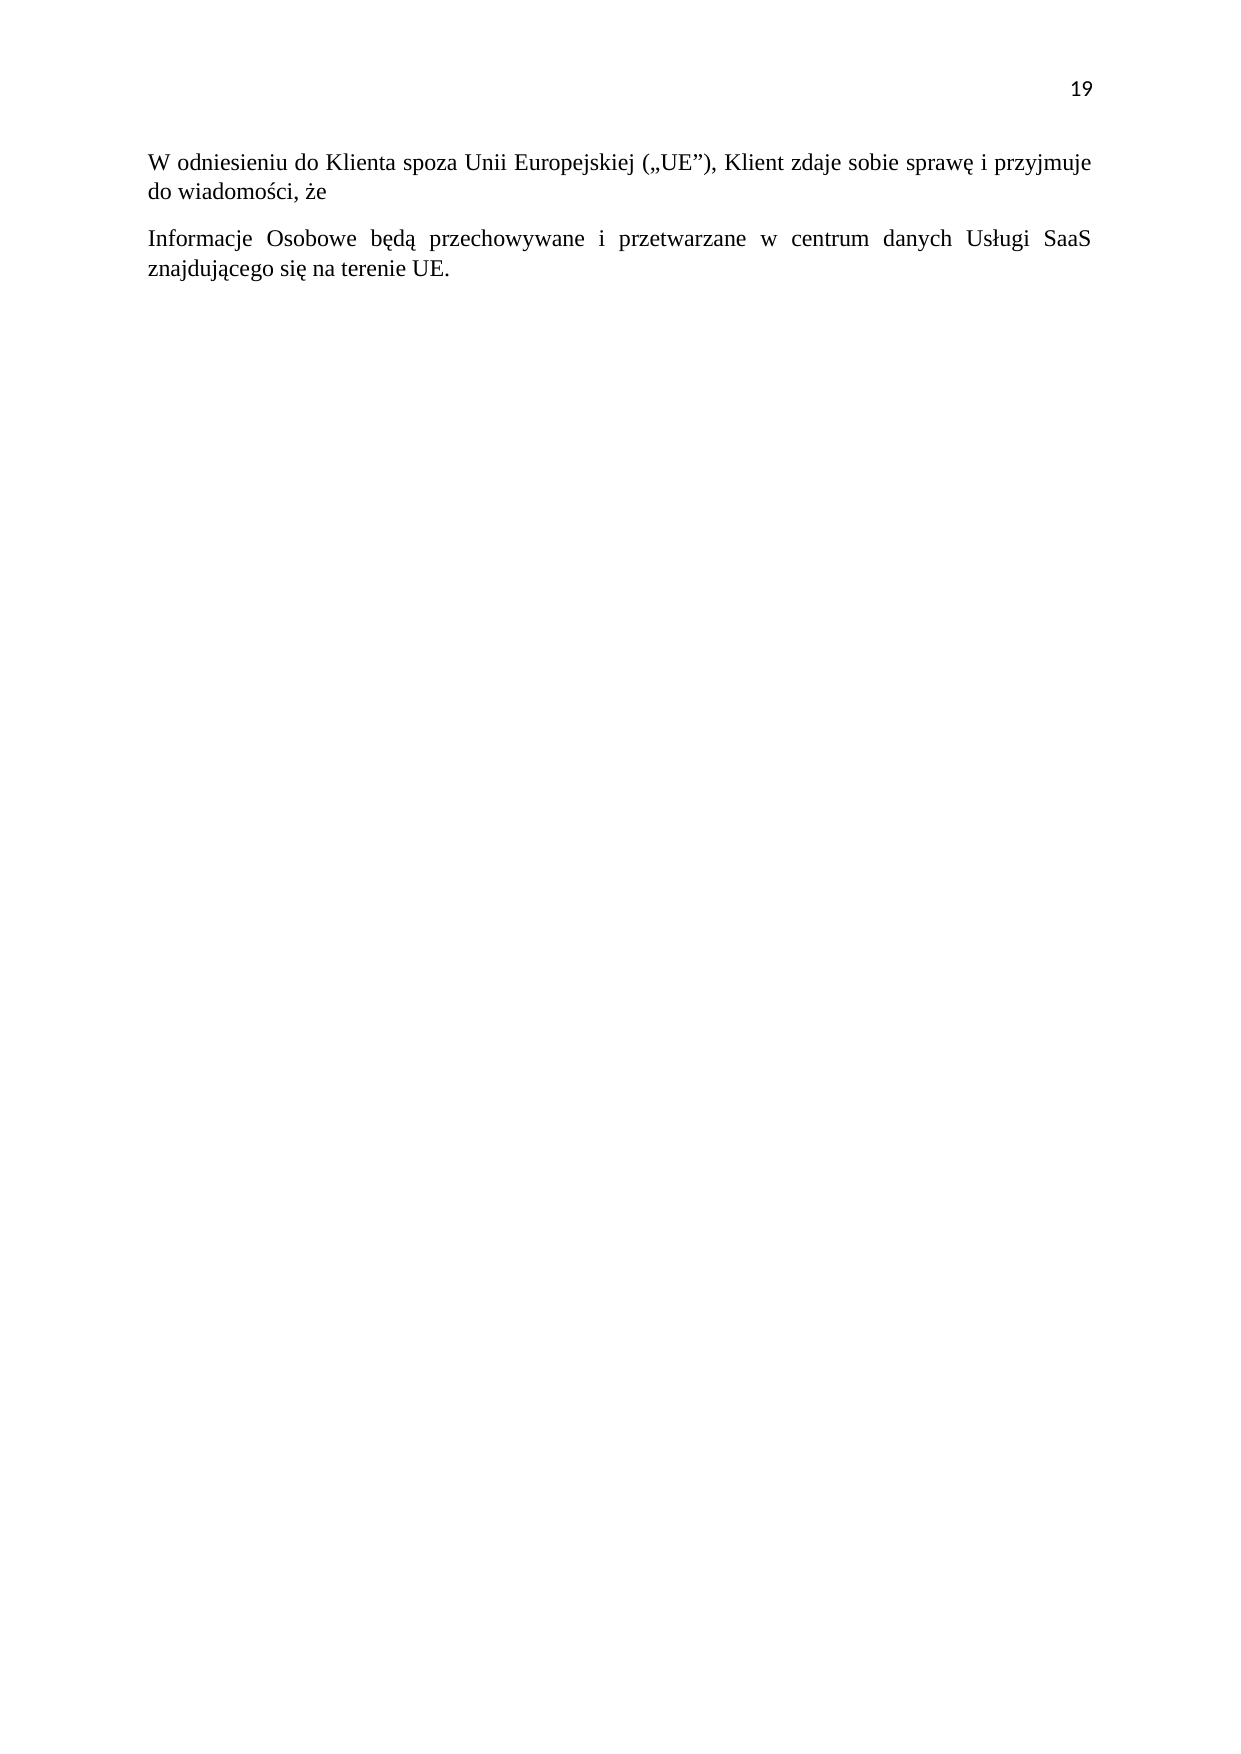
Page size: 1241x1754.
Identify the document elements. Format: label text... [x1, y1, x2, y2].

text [148, 148, 1093, 205]
text Informacje Osobowe będą przechowywane i przetwarzane w centrum danych Usługi SaaS znajdującego się na terenie UE. [148, 224, 1093, 281]
